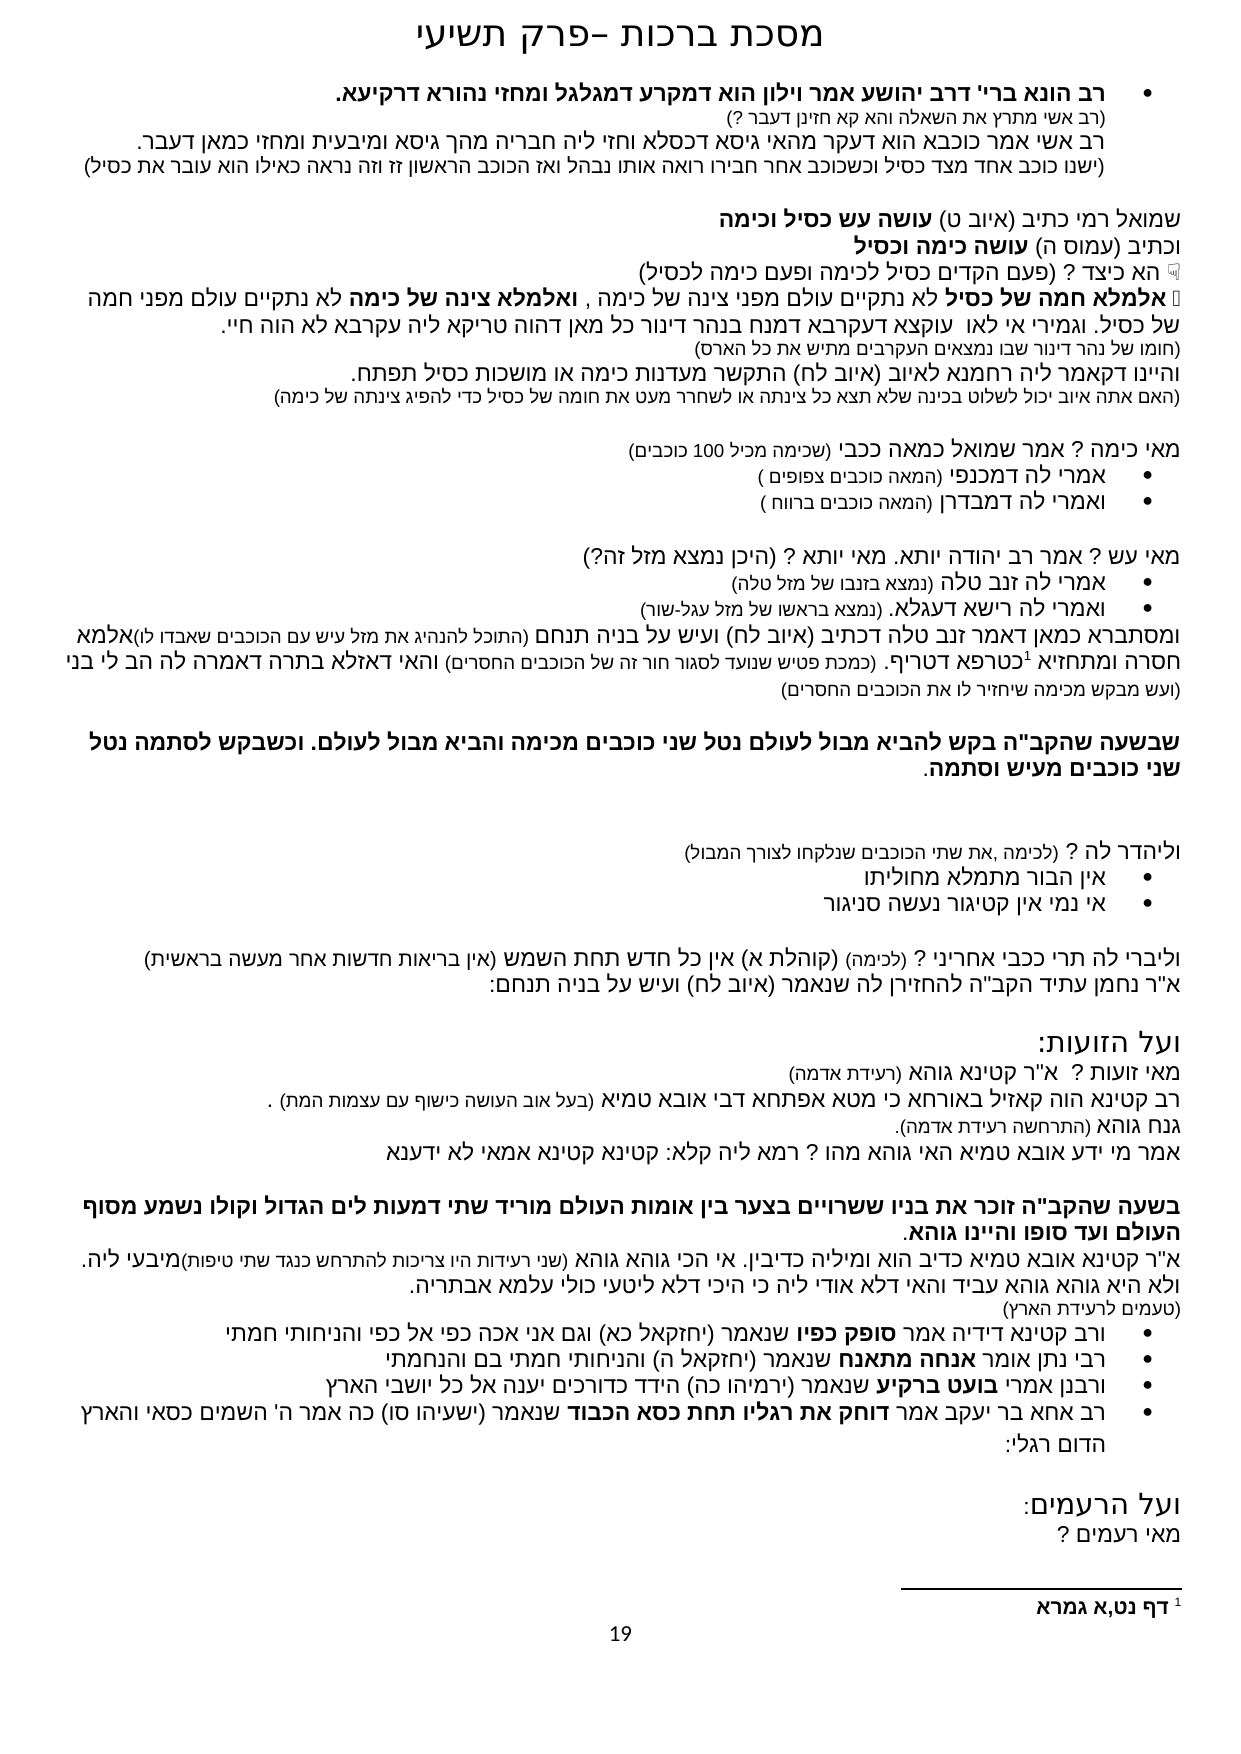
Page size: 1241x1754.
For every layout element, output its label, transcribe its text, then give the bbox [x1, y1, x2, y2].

list ואמרי לה רישא דעגלא. (נמצא בראשו של מזל עגל-שור) [59, 595, 1144, 622]
text (טעמים לרעידת הארץ) [59, 1298, 1181, 1320]
text (חומו של נהר דינור שבו נמצאים העקרבים מתיש את כל הארס) [59, 338, 1181, 360]
text גנח גוהא (התרחשה רעידת אדמה). [59, 1112, 1181, 1138]
text א"ר קטינא אובא טמיא כדיב הוא ומיליה כדיבין. אי הכי גוהא גוהא (שני רעידות היו צריכות להתרחש כנגד שתי טיפות)מיבעי ליה. [59, 1246, 1181, 1272]
text ולא היא גוהא גוהא עביד והאי דלא אודי ליה כי היכי דלא ליטעי כולי עלמא אבתריה. [59, 1272, 1181, 1298]
text אמר מי ידע אובא טמיא האי גוהא מהו ? רמא ליה קלא: קטינא קטינא אמאי לא ידענא [59, 1138, 1181, 1165]
text והיינו דקאמר ליה רחמנא לאיוב (איוב לח) התקשר מעדנות כימה או מושכות כסיל תפתח. [59, 360, 1181, 386]
list רבי נתן אומר אנחה מתאנח שנאמר (יחזקאל ה) והניחותי חמתי בם והנחמתי [59, 1346, 1144, 1372]
text ומסתברא כמאן דאמר זנב טלה דכתיב (איוב לח) ועיש על בניה תנחם (התוכל להנהיג את מזל עיש עם הכוכבים שאבדו לו)אלמא חסרה ומתחזיא כטרפא דטריף. (כמכת פטיש שנועד לסגור חור זה של הכוכבים החסרים) והאי דאזלא בתרה דאמרה לה הב לי בני (ועש מבקש מכימה שיחזיר לו את הכוכבים החסרים) [59, 622, 1181, 701]
text וליהדר לה ? (לכימה ,את שתי הכוכבים שנלקחו לצורך המבול) [59, 838, 1181, 864]
list אי נמי אין קטיגור נעשה סניגור [59, 890, 1144, 917]
text מאי זועות ? א"ר קטינא גוהא (רעידת אדמה) [59, 1059, 1181, 1086]
text מאי עש ? אמר רב יהודה יותא. מאי יותא ? (היכן נמצא מזל זה?) [59, 543, 1181, 569]
list רב אחא בר יעקב אמר דוחק את רגליו תחת כסא הכבוד שנאמר (ישעיהו סו) כה אמר ה' השמים כסאי והארץ הדום רגלי: [59, 1399, 1144, 1459]
text שמואל רמי כתיב (איוב ט) עושה עש כסיל וכימה [59, 206, 1181, 233]
text רב אשי אמר כוכבא הוא דעקר מהאי גיסא דכסלא וחזי ליה חבריה מהך גיסא ומיבעית ומחזי כמאן דעבר. [59, 128, 1106, 154]
text וליברי לה תרי ככבי אחריני ? (לכימה) (קוהלת א) אין כל חדש תחת השמש (אין בריאות חדשות אחר מעשה בראשית) [59, 945, 1181, 971]
text וכתיב (עמוס ה) עושה כימה וכסיל [59, 233, 1181, 259]
text א"ר נחמן עתיד הקב"ה להחזירן לה שנאמר (איוב לח) ועיש על בניה תנחם: [59, 971, 1181, 997]
list אין הבור מתמלא מחוליתו [59, 864, 1144, 890]
text הא כיצד ? (פעם הקדים כסיל לכימה ופעם כימה לכסיל) [59, 259, 1181, 285]
list אמרי לה זנב טלה (נמצא בזנבו של מזל טלה) [59, 569, 1144, 595]
text שבשעה שהקב"ה בקש להביא מבול לעולם נטל שני כוכבים מכימה והביא מבול לעולם. וכשבקש לסתמה נטל שני כוכבים מעיש וסתמה. [59, 729, 1181, 782]
text בשעה שהקב"ה זוכר את בניו ששרויים בצער בין אומות העולם מוריד שתי דמעות לים הגדול וקולו נשמע מסוף העולם ועד סופו והיינו גוהא. [59, 1193, 1181, 1246]
list אמרי לה דמכנפי (המאה כוכבים צפופים ) [59, 462, 1144, 488]
text (ישנו כוכב אחד מצד כסיל וכשכוכב אחר חבירו רואה אותו נבהל ואז הכוכב הראשון זז וזה נראה כאילו הוא עובר את כסיל) [59, 154, 1106, 178]
list ואמרי לה דמבדרן (המאה כוכבים ברווח ) [59, 488, 1144, 515]
text ועל הזועות: [59, 1025, 1181, 1059]
text (האם אתה איוב יכול לשלוט בכינה שלא תצא כל צינתה או לשחרר מעט את חומה של כסיל כדי להפיג צינתה של כימה) [59, 386, 1181, 408]
text מאי כימה ? אמר שמואל כמאה ככבי (שכימה מכיל 100 כוכבים) [59, 436, 1181, 462]
text ועל הרעמים: [59, 1487, 1181, 1521]
text רב קטינא הוה קאזיל באורחא כי מטא אפתחא דבי אובא טמיא (בעל אוב העושה כישוף עם עצמות המת) . [59, 1086, 1181, 1112]
list רב הונא ברי' דרב יהושע אמר וילון הוא דמקרע דמגלגל ומחזי נהורא דרקיעא. [59, 80, 1144, 106]
list ורב קטינא דידיה אמר סופק כפיו שנאמר (יחזקאל כא) וגם אני אכה כפי אל כפי והניחותי חמתי [59, 1320, 1144, 1346]
text (רב אשי מתרץ את השאלה והא קא חזינן דעבר ?) [59, 106, 1106, 128]
text מאי רעמים ? [59, 1521, 1181, 1547]
list ורבנן אמרי בועט ברקיע שנאמר (ירמיהו כה) הידד כדורכים יענה אל כל יושבי הארץ [59, 1372, 1144, 1399]
text אלמלא חמה של כסיל לא נתקיים עולם מפני צינה של כימה , ואלמלא צינה של כימה לא נתקיים עולם מפני חמה של כסיל. וגמירי אי לאו עוקצא דעקרבא דמנח בנהר דינור כל מאן דהוה טריקא ליה עקרבא לא הוה חיי. [59, 285, 1181, 338]
